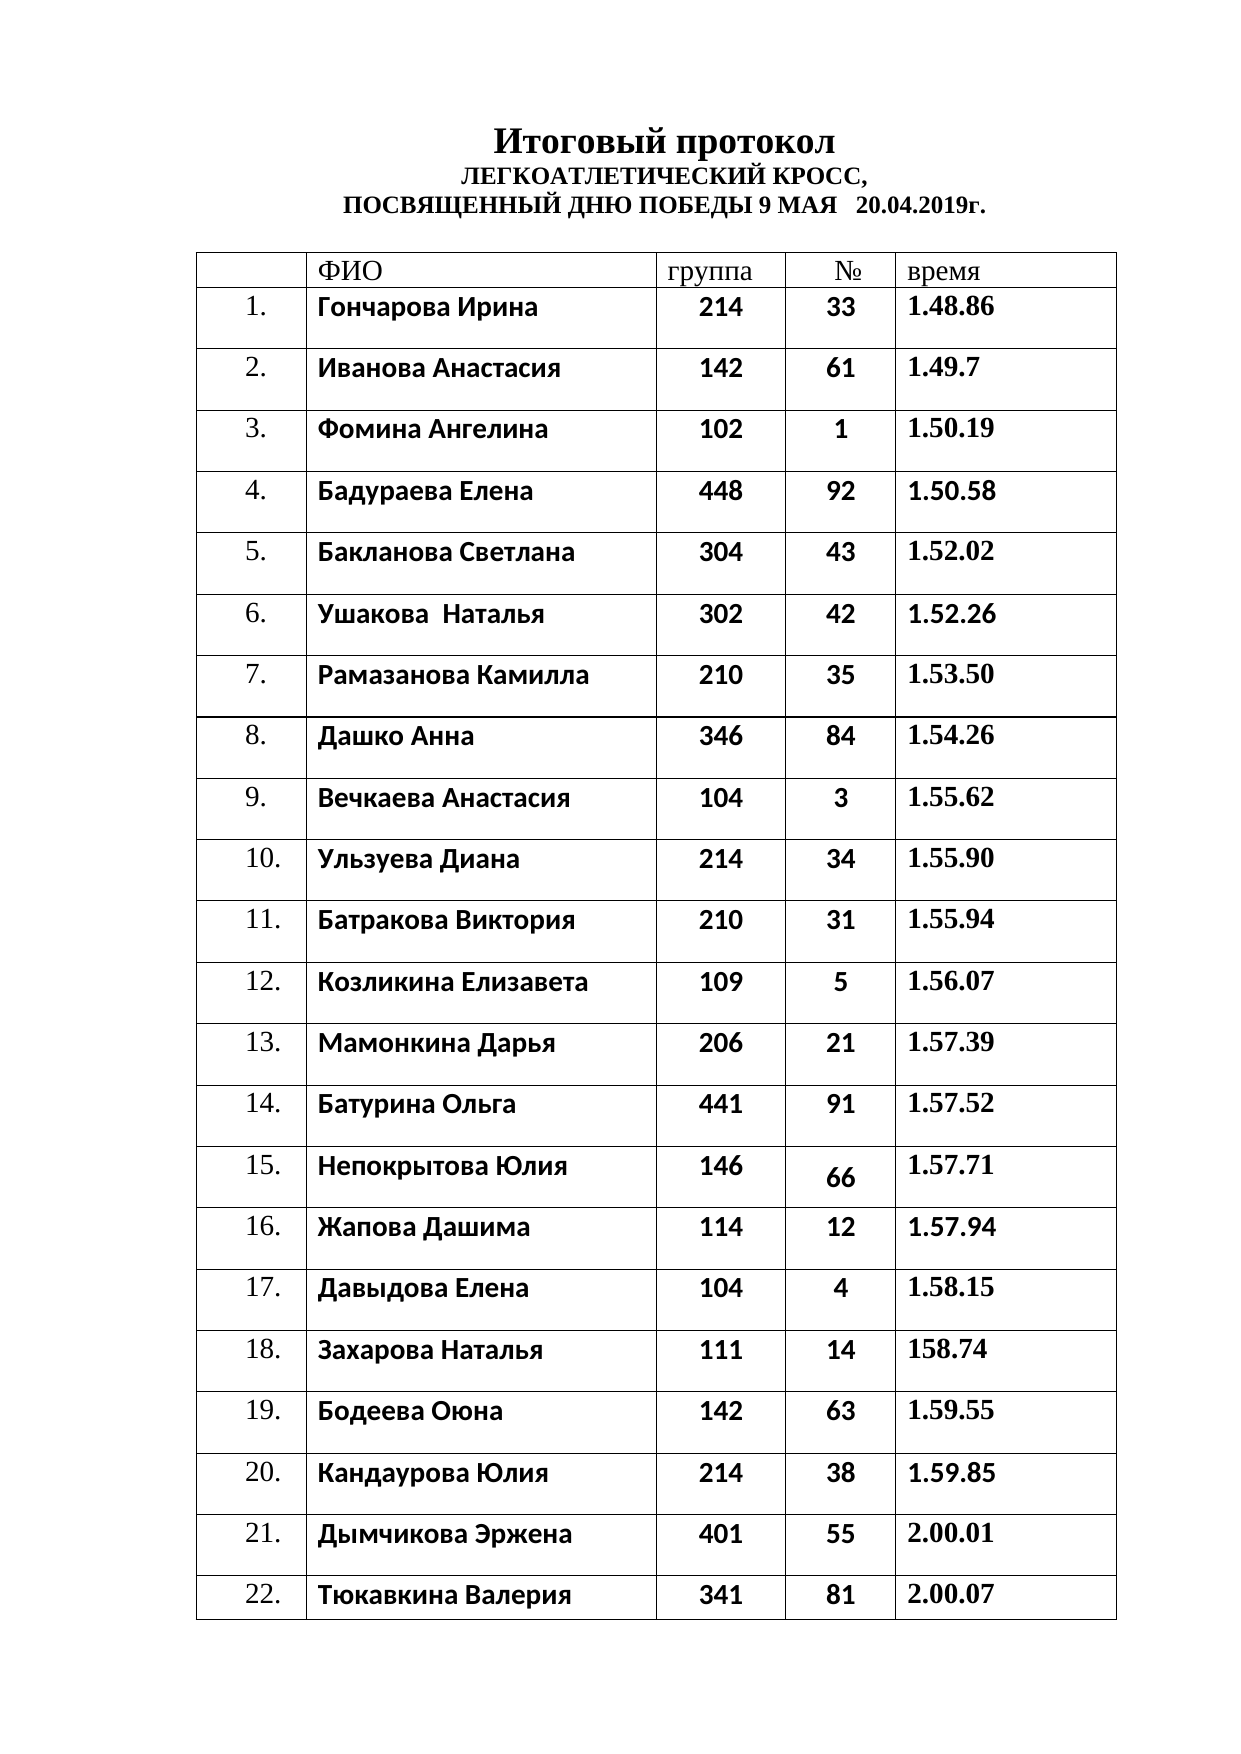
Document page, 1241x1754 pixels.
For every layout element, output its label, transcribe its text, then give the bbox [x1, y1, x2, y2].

table_cell Мамонкина Дарья [307, 1024, 656, 1084]
table_cell Бодеева Оюна [307, 1392, 656, 1453]
table_cell [197, 901, 306, 962]
table_cell [197, 1086, 306, 1146]
table_cell 448 [657, 472, 785, 532]
table_cell 91 [786, 1086, 895, 1146]
table_cell 2.00.01 [896, 1515, 1116, 1575]
table_cell 1.59.85 [896, 1454, 1116, 1514]
table_cell [197, 1454, 306, 1514]
table_header группа [657, 253, 785, 287]
table_cell [197, 1270, 306, 1330]
table_cell 43 [786, 533, 895, 594]
table_cell 5 [786, 963, 895, 1023]
table_cell 1.55.62 [896, 779, 1116, 839]
table_cell 12 [786, 1208, 895, 1268]
table_cell 302 [657, 595, 785, 655]
table_cell [197, 1576, 306, 1619]
table_cell 1.57.39 [896, 1024, 1116, 1084]
table_cell 114 [657, 1208, 785, 1268]
table_cell [197, 1392, 306, 1453]
table_cell Бакланова Светлана [307, 533, 656, 594]
table_cell Жапова Дашима [307, 1208, 656, 1268]
table_cell 35 [786, 656, 895, 716]
table_cell 142 [657, 349, 785, 409]
table_cell [197, 656, 306, 716]
table_cell 214 [657, 840, 785, 900]
table_cell Иванова Анастасия [307, 349, 656, 409]
table_cell Батракова Виктория [307, 901, 656, 962]
table_cell 214 [657, 288, 785, 348]
table_cell Батурина Ольга [307, 1086, 656, 1146]
table_cell Фомина Ангелина [307, 411, 656, 471]
table_cell 1.48.86 [896, 288, 1116, 348]
table_cell 33 [786, 288, 895, 348]
table_cell [197, 472, 306, 532]
table_cell 109 [657, 963, 785, 1023]
table_cell [197, 1147, 306, 1207]
table_cell 14 [786, 1331, 895, 1391]
table_cell 1.52.26 [896, 595, 1116, 655]
table_cell [197, 1515, 306, 1575]
table_cell 102 [657, 411, 785, 471]
table_cell 4 [786, 1270, 895, 1330]
table_cell Гончарова Ирина [307, 288, 656, 348]
table_cell [197, 411, 306, 471]
table_cell Тюкавкина Валерия [307, 1576, 656, 1619]
table_cell [197, 1024, 306, 1084]
table_cell 42 [786, 595, 895, 655]
table_cell 61 [786, 349, 895, 409]
table_cell 210 [657, 656, 785, 716]
table_header № [786, 253, 895, 287]
table_cell 210 [657, 901, 785, 962]
text ЛЕГКОАТЛЕТИЧЕСКИЙ КРОСС, [177, 161, 1152, 190]
table_cell [197, 1208, 306, 1268]
table_cell 1.57.52 [896, 1086, 1116, 1146]
table_cell Дымчикова Эржена [307, 1515, 656, 1575]
table_cell 55 [786, 1515, 895, 1575]
table_cell 1.59.55 [896, 1392, 1116, 1453]
table_cell 1.49.7 [896, 349, 1116, 409]
table_cell 441 [657, 1086, 785, 1146]
table_cell Кандаурова Юлия [307, 1454, 656, 1514]
table_cell [197, 349, 306, 409]
table_cell 206 [657, 1024, 785, 1084]
table_cell 104 [657, 1270, 785, 1330]
table_cell [197, 288, 306, 348]
table_cell 346 [657, 718, 785, 778]
table_cell Вечкаева Анастасия [307, 779, 656, 839]
table_cell 1.50.58 [896, 472, 1116, 532]
table_cell Ульзуева Диана [307, 840, 656, 900]
table_cell Захарова Наталья [307, 1331, 656, 1391]
table_cell Непокрытова Юлия [307, 1147, 656, 1207]
table_cell 34 [786, 840, 895, 900]
table_cell 104 [657, 779, 785, 839]
table_cell 38 [786, 1454, 895, 1514]
table_cell 1.58.15 [896, 1270, 1116, 1330]
table_cell 1.56.07 [896, 963, 1116, 1023]
table_cell 92 [786, 472, 895, 532]
table_cell 1.57.94 [896, 1208, 1116, 1268]
table_cell Ушакова Наталья [307, 595, 656, 655]
table_cell 81 [786, 1576, 895, 1619]
table_cell [197, 1331, 306, 1391]
table_cell 66 [786, 1147, 895, 1207]
table_cell 84 [786, 718, 895, 778]
text Итоговый протокол [177, 118, 1152, 161]
table_cell 1 [786, 411, 895, 471]
table_cell 1.57.71 [896, 1147, 1116, 1207]
table_cell Давыдова Елена [307, 1270, 656, 1330]
table_cell [197, 840, 306, 900]
text ПОСВЯЩЕННЫЙ ДНЮ ПОБЕДЫ 9 МАЯ 20.04.2019г. [177, 190, 1152, 219]
table_cell 146 [657, 1147, 785, 1207]
table_cell [197, 779, 306, 839]
table_cell 111 [657, 1331, 785, 1391]
table_cell 31 [786, 901, 895, 962]
table_cell Козликина Елизавета [307, 963, 656, 1023]
table_cell [197, 718, 306, 778]
table_cell 158.74 [896, 1331, 1116, 1391]
table_cell Бадураева Елена [307, 472, 656, 532]
table_cell [197, 963, 306, 1023]
table_cell 1.50.19 [896, 411, 1116, 471]
table_cell [197, 533, 306, 594]
table_cell 1.55.90 [896, 840, 1116, 900]
table_header ФИО [307, 253, 656, 287]
table_cell 2.00.07 [896, 1576, 1116, 1619]
table_cell 214 [657, 1454, 785, 1514]
table_cell 1.52.02 [896, 533, 1116, 594]
table_cell 304 [657, 533, 785, 594]
table_cell 21 [786, 1024, 895, 1084]
table_cell Рамазанова Камилла [307, 656, 656, 716]
table_cell [197, 595, 306, 655]
table_cell Дашко Анна [307, 718, 656, 778]
table_cell 401 [657, 1515, 785, 1575]
table_cell 341 [657, 1576, 785, 1619]
table_cell 1.54.26 [896, 718, 1116, 778]
table_header [197, 253, 306, 287]
table_cell 1.55.94 [896, 901, 1116, 962]
table_header время [896, 253, 1116, 287]
table_cell 142 [657, 1392, 785, 1453]
table_cell 1.53.50 [896, 656, 1116, 716]
table_cell 3 [786, 779, 895, 839]
table_cell 63 [786, 1392, 895, 1453]
